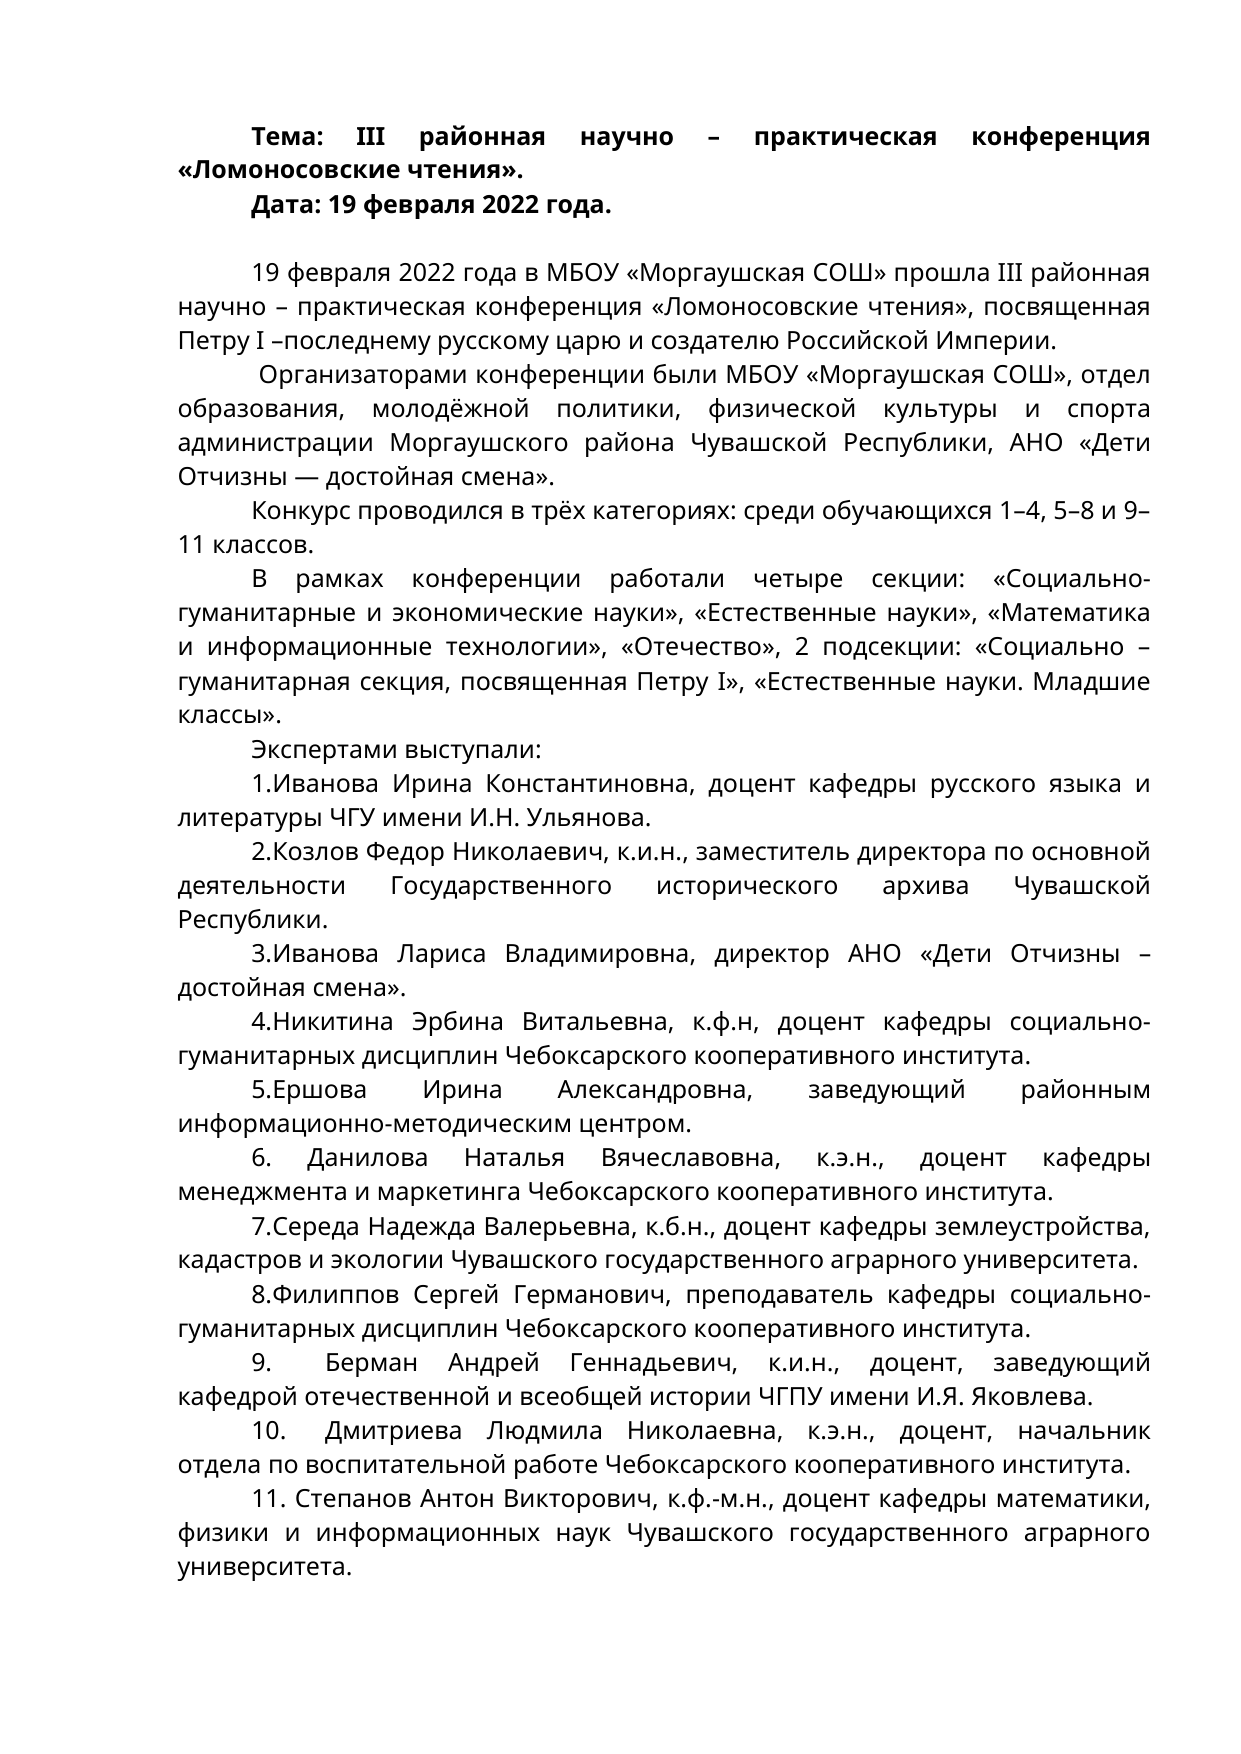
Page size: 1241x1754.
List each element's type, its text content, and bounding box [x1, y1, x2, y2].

text 10. Дмитриева Людмила Николаевна, к.э.н., доцент, начальник отдела по воспитательной работе Чебоксарского кооперативного института. [177, 1412, 1152, 1481]
text В рамках конференции работали четыре секции: «Социально-гуманитарные и экономические науки», «Естественные науки», «Математика и информационные технологии», «Отечество», 2 подсекции: «Социально – гуманитарная секция, посвященная Петру I», «Естественные науки. Младшие классы». [177, 561, 1152, 731]
text 3.Иванова Лариса Владимировна, директор АНО «Дети Отчизны – достойная смена». [177, 936, 1152, 1004]
text 6. Данилова Наталья Вячеславовна, к.э.н., доцент кафедры менеджмента и маркетинга Чебоксарского кооперативного института. [177, 1140, 1152, 1208]
text 8.Филиппов Сергей Германович, преподаватель кафедры социально-гуманитарных дисциплин Чебоксарского кооперативного института. [177, 1276, 1152, 1344]
text Экспертами выступали: [177, 731, 1152, 765]
text Тема: III районная научно – практическая конференция «Ломоносовские чтения». [177, 118, 1152, 186]
text 7.Середа Надежда Валерьевна, к.б.н., доцент кафедры землеустройства, кадастров и экологии Чувашского государственного аграрного университета. [177, 1208, 1152, 1276]
text Организаторами конференции были МБОУ «Моргаушская СОШ», отдел образования, молодёжной политики, физической культуры и спорта администрации Моргаушского района Чувашской Республики, АНО «Дети Отчизны — достойная смена». [177, 357, 1152, 493]
text 19 февраля 2022 года в МБОУ «Моргаушская СОШ» прошла III районная научно – практическая конференция «Ломоносовские чтения», посвященная Петру I –последнему русскому царю и создателю Российской Империи. [177, 254, 1152, 357]
text 4.Никитина Эрбина Витальевна, к.ф.н, доцент кафедры социально-гуманитарных дисциплин Чебоксарского кооперативного института. [177, 1004, 1152, 1072]
text 9. Берман Андрей Геннадьевич, к.и.н., доцент, заведующий кафедрой отечественной и всеобщей истории ЧГПУ имени И.Я. Яковлева. [177, 1344, 1152, 1412]
text 1.Иванова Ирина Константиновна, доцент кафедры русского языка и литературы ЧГУ имени И.Н. Ульянова. [177, 765, 1152, 833]
text Конкурс проводился в трёх категориях: среди обучающихся 1–4, 5–8 и 9–11 классов. [177, 493, 1152, 561]
text 2.Козлов Федор Николаевич, к.и.н., заместитель директора по основной деятельности Государственного исторического архива Чувашской Республики. [177, 833, 1152, 936]
text 5.Ершова Ирина Александровна, заведующий районным информационно-методическим центром. [177, 1072, 1152, 1140]
text Дата: 19 февраля 2022 года. [177, 186, 1152, 220]
text 11. Степанов Антон Викторович, к.ф.-м.н., доцент кафедры математики, физики и информационных наук Чувашского государственного аграрного университета. [177, 1481, 1152, 1583]
